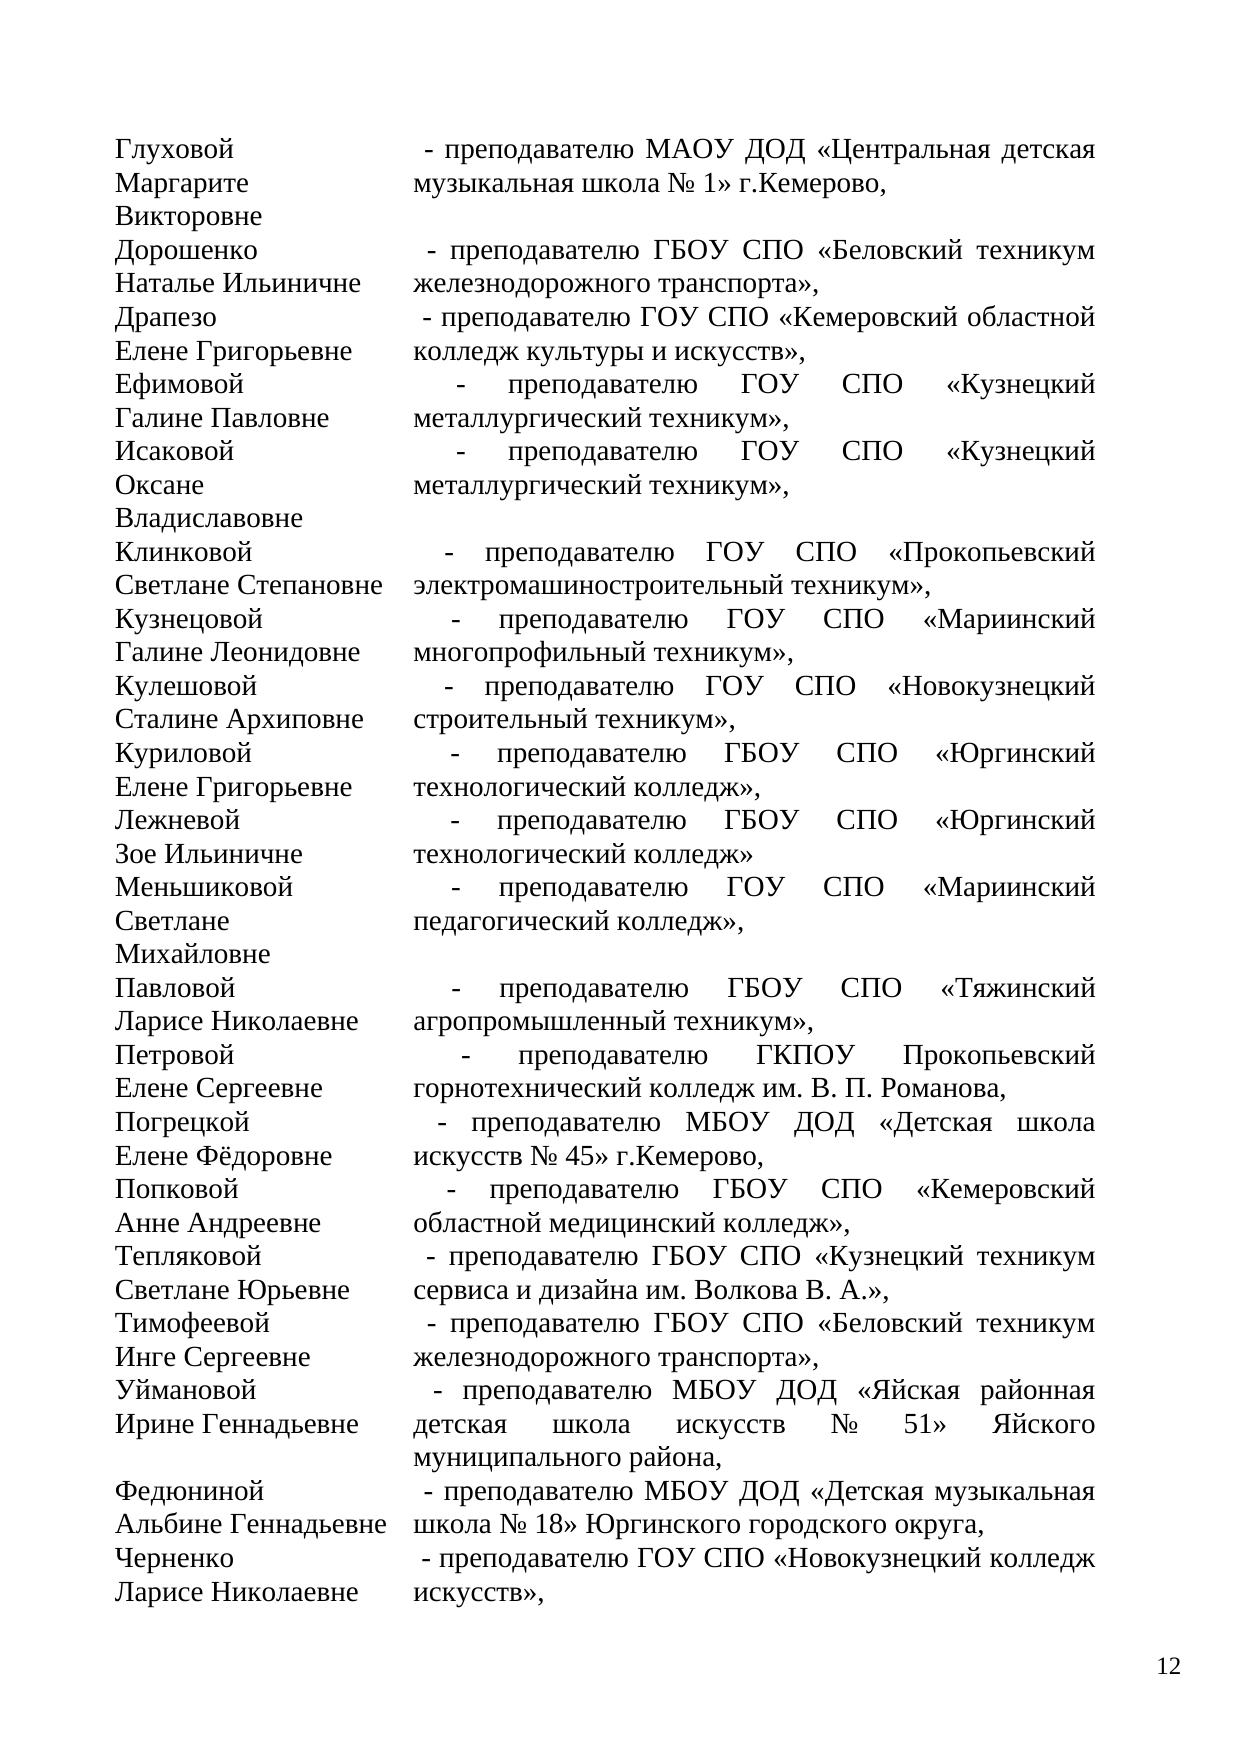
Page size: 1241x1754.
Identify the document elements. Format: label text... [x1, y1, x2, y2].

table_cell Погрецкой Елене Фёдоровне [103, 1104, 402, 1171]
table_cell Куриловой Елене Григорьевне [103, 735, 402, 802]
table_cell - преподавателю ГБОУ СПО «Юргинский технологический колледж», [402, 735, 1107, 802]
table_cell Дорошенко Наталье Ильиничне [103, 232, 402, 299]
table_cell Лежневой Зое Ильиничне [103, 802, 402, 869]
table_cell - преподавателю ГОУ СПО «Кузнецкий металлургический техникум», [402, 366, 1107, 433]
table_cell - преподавателю ГБОУ СПО «Беловский техникум железнодорожного транспорта», [402, 1305, 1107, 1372]
table_cell - преподавателю ГОУ СПО «Мариинский педагогический колледж», [402, 869, 1107, 970]
table_cell Кузнецовой Галине Леонидовне [103, 601, 402, 668]
table_cell - преподавателю ГБОУ СПО «Кузнецкий техникум сервиса и дизайна им. Волкова В. А.», [402, 1238, 1107, 1305]
table_cell - преподавателю МАОУ ДОД «Центральная детская музыкальная школа № 1» г.Кемерово, [402, 131, 1107, 232]
table_cell Уймановой Ирине Геннадьевне [103, 1373, 402, 1473]
table_cell Меньшиковой Светлане Михайловне [103, 869, 402, 970]
table_cell Попковой Анне Андреевне [103, 1171, 402, 1238]
table_cell - преподавателю ГОУ СПО «Кемеровский областной колледж культуры и искусств», [402, 299, 1107, 366]
table_cell Тимофеевой Инге Сергеевне [103, 1305, 402, 1372]
table_cell Ефимовой Галине Павловне [103, 366, 402, 433]
table_cell Клинковой Светлане Степановне [103, 534, 402, 601]
table_cell Кулешовой Сталине Архиповне [103, 668, 402, 735]
table_cell Драпезо Елене Григорьевне [103, 299, 402, 366]
table_cell Исаковой Оксане Владиславовне [103, 433, 402, 534]
table_cell - преподавателю ГКПОУ Прокопьевский горнотехнический колледж им. В. П. Романова, [402, 1037, 1107, 1104]
table_cell - преподавателю ГБОУ СПО «Кемеровский областной медицинский колледж», [402, 1171, 1107, 1238]
table_cell - преподавателю ГБОУ СПО «Юргинский технологический колледж» [402, 802, 1107, 869]
table_cell - преподавателю ГОУ СПО «Мариинский многопрофильный техникум», [402, 601, 1107, 668]
table_cell Павловой Ларисе Николаевне [103, 970, 402, 1037]
table_cell - преподавателю МБОУ ДОД «Детская школа искусств № 45» г.Кемерово, [402, 1104, 1107, 1171]
table_cell - преподавателю ГБОУ СПО «Тяжинский агропромышленный техникум», [402, 970, 1107, 1037]
table_cell Петровой Елене Сергеевне [103, 1037, 402, 1104]
table_cell Черненко Ларисе Николаевне [103, 1540, 402, 1607]
table_cell - преподавателю ГОУ СПО «Прокопьевский электромашиностроительный техникум», [402, 534, 1107, 601]
table_cell - преподавателю ГОУ СПО «Новокузнецкий строительный техникум», [402, 668, 1107, 735]
table_cell - преподавателю ГОУ СПО «Кузнецкий металлургический техникум», [402, 433, 1107, 534]
table_cell Тепляковой Светлане Юрьевне [103, 1238, 402, 1305]
table_cell Глуховой Маргарите Викторовне [103, 131, 402, 232]
table_cell Федюниной Альбине Геннадьевне [103, 1473, 402, 1540]
table_cell - преподавателю ГОУ СПО «Новокузнецкий колледж искусств», [402, 1540, 1107, 1607]
table_cell - преподавателю МБОУ ДОД «Яйская районная детская школа искусств № 51» Яйского муниципального района, [402, 1373, 1107, 1473]
table_cell - преподавателю ГБОУ СПО «Беловский техникум железнодорожного транспорта», [402, 232, 1107, 299]
table_cell - преподавателю МБОУ ДОД «Детская музыкальная школа № 18» Юргинского городского округа, [402, 1473, 1107, 1540]
